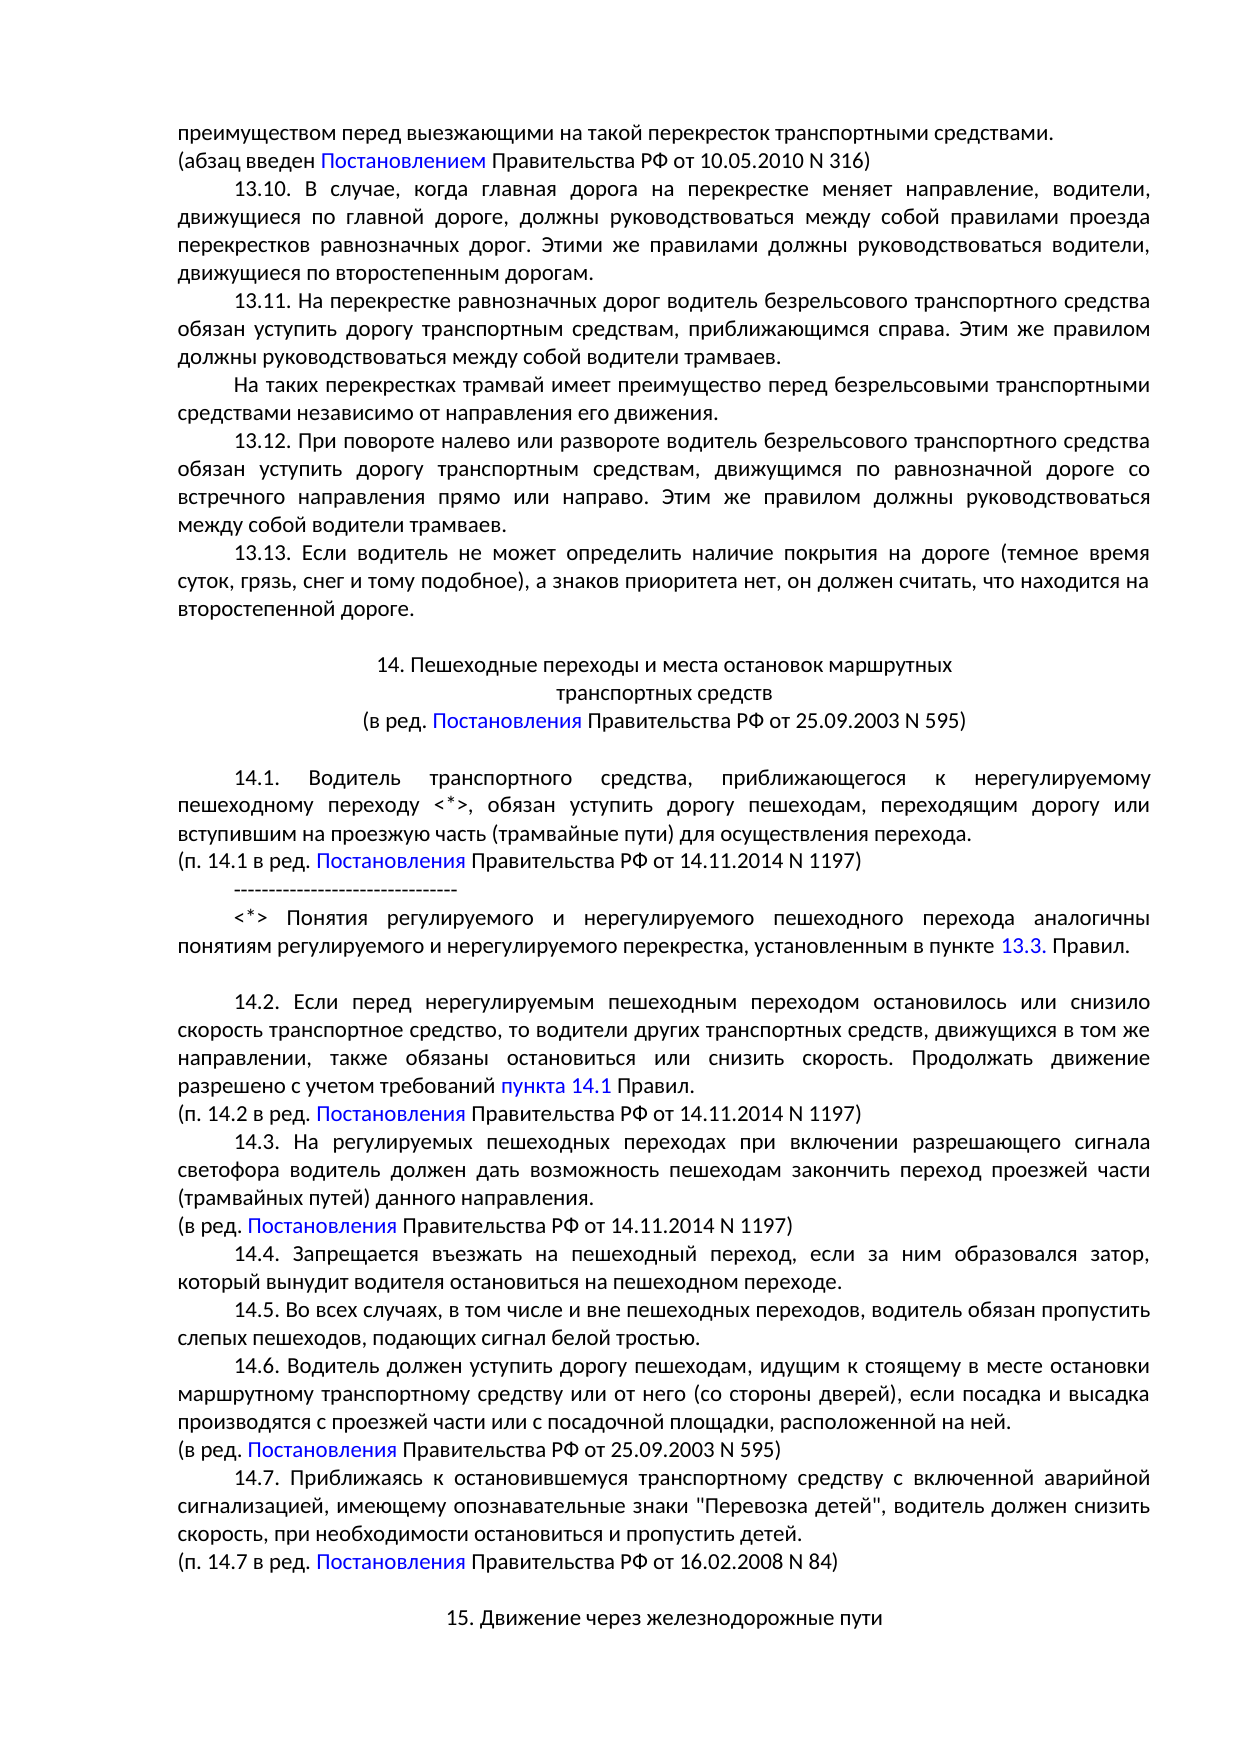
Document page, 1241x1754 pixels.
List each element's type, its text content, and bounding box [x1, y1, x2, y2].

text 13.13. Если водитель не может определить наличие покрытия на дороге (темное время суток, грязь, снег и тому подобное), а знаков приоритета нет, он должен считать, что находится на второстепенной дороге. [177, 538, 1152, 622]
text 13.12. При повороте налево или развороте водитель безрельсового транспортного средства обязан уступить дорогу транспортным средствам, движущимся по равнозначной дороге со встречного направления прямо или направо. Этим же правилом должны руководствоваться между собой водители трамваев. [177, 426, 1152, 538]
text 14.4. Запрещается въезжать на пешеходный переход, если за ним образовался затор, который вынудит водителя остановиться на пешеходном переходе. [177, 1239, 1152, 1295]
text 14.2. Если перед нерегулируемым пешеходным переходом остановилось или снизило скорость транспортное средство, то водители других транспортных средств, движущихся в том же направлении, также обязаны остановиться или снизить скорость. Продолжать движение разрешено с учетом требований пункта 14.1 Правил. [177, 987, 1152, 1099]
text транспортных средств [177, 678, 1152, 707]
text 14.5. Во всех случаях, в том числе и вне пешеходных переходов, водитель обязан пропустить слепых пешеходов, подающих сигнал белой тростью. [177, 1295, 1152, 1351]
text На таких перекрестках трамвай имеет преимущество перед безрельсовыми транспортными средствами независимо от направления его движения. [177, 370, 1152, 426]
text (в ред. Постановления Правительства РФ от 14.11.2014 N 1197) [177, 1211, 1152, 1239]
text 13.11. На перекрестке равнозначных дорог водитель безрельсового транспортного средства обязан уступить дорогу транспортным средствам, приближающимся справа. Этим же правилом должны руководствоваться между собой водители трамваев. [177, 286, 1152, 370]
text <*> Понятия регулируемого и нерегулируемого пешеходного перехода аналогичны понятиям регулируемого и нерегулируемого перекрестка, установленным в пункте 13.3. Правил. [177, 903, 1152, 959]
text (абзац введен Постановлением Правительства РФ от 10.05.2010 N 316) [177, 146, 1152, 174]
text (п. 14.7 в ред. Постановления Правительства РФ от 16.02.2008 N 84) [177, 1547, 1152, 1575]
text 14.6. Водитель должен уступить дорогу пешеходам, идущим к стоящему в месте остановки маршрутному транспортному средству или от него (со стороны дверей), если посадка и высадка производятся с проезжей части или с посадочной площадки, расположенной на ней. [177, 1351, 1152, 1435]
text (в ред. Постановления Правительства РФ от 25.09.2003 N 595) [177, 1435, 1152, 1463]
text (п. 14.2 в ред. Постановления Правительства РФ от 14.11.2014 N 1197) [177, 1099, 1152, 1127]
text 14.3. На регулируемых пешеходных переходах при включении разрешающего сигнала светофора водитель должен дать возможность пешеходам закончить переход проезжей части (трамвайных путей) данного направления. [177, 1127, 1152, 1211]
text -------------------------------- [177, 875, 1152, 903]
text 14.1. Водитель транспортного средства, приближающегося к нерегулируемому пешеходному переходу <*>, обязан уступить дорогу пешеходам, переходящим дорогу или вступившим на проезжую часть (трамвайные пути) для осуществления перехода. [177, 763, 1152, 847]
text 15. Движение через железнодорожные пути [177, 1603, 1152, 1631]
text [177, 118, 1152, 146]
text (в ред. Постановления Правительства РФ от 25.09.2003 N 595) [177, 707, 1152, 734]
text 14.7. Приближаясь к остановившемуся транспортному средству с включенной аварийной сигнализацией, имеющему опознавательные знаки "Перевозка детей", водитель должен снизить скорость, при необходимости остановиться и пропустить детей. [177, 1463, 1152, 1547]
text 14. Пешеходные переходы и места остановок маршрутных [177, 651, 1152, 678]
text (п. 14.1 в ред. Постановления Правительства РФ от 14.11.2014 N 1197) [177, 847, 1152, 875]
text 13.10. В случае, когда главная дорога на перекрестке меняет направление, водители, движущиеся по главной дороге, должны руководствоваться между собой правилами проезда перекрестков равнозначных дорог. Этими же правилами должны руководствоваться водители, движущиеся по второстепенным дорогам. [177, 174, 1152, 286]
